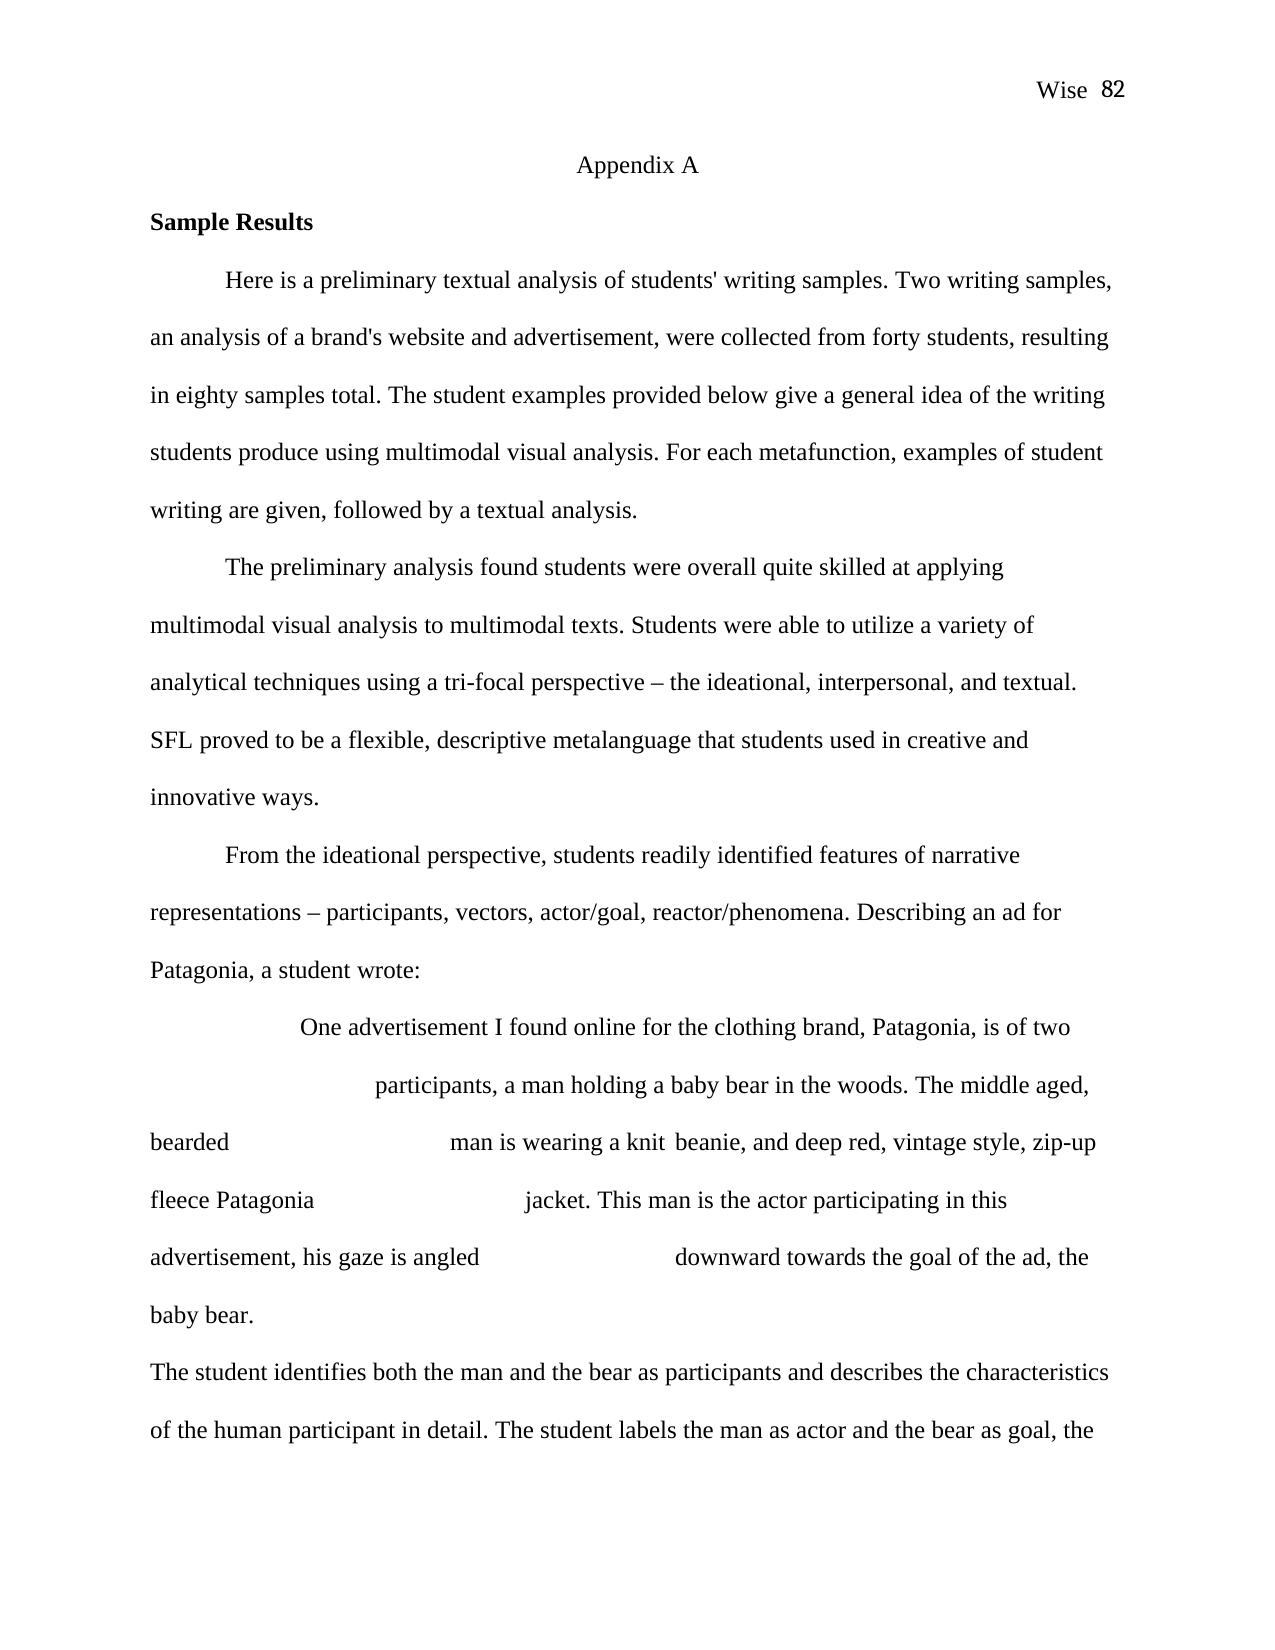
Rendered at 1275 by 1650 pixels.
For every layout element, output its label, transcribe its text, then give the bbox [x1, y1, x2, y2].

text Appendix A [150, 150, 1125, 179]
text One advertisement I found online for the clothing brand, Patagonia, is of two participants, a man holding a baby bear in the woods. The middle aged, bearded man is wearing a knit beanie, and deep red, vintage style, zip-up fleece Patagonia jacket. This man is the actor participating in this advertisement, his gaze is angled downward towards the goal of the ad, the baby bear. [150, 1012, 1125, 1329]
text Sample Results [150, 207, 1125, 236]
text From the ideational perspective, students readily identified features of narrative representations – participants, vectors, actor/goal, reactor/phenomena. Describing an ad for Patagonia, a student wrote: [150, 840, 1125, 984]
text Here is a preliminary textual analysis of students' writing samples. Two writing samples, an analysis of a brand's website and advertisement, were collected from forty students, resulting in eighty samples total. The student examples provided below give a general idea of the writing students produce using multimodal visual analysis. For each metafunction, examples of student writing are given, followed by a textual analysis. [150, 265, 1125, 524]
text The preliminary analysis found students were overall quite skilled at applying multimodal visual analysis to multimodal texts. Students were able to utilize a variety of analytical techniques using a tri-focal perspective – the ideational, interpersonal, and textual. SFL proved to be a flexible, descriptive metalanguage that students used in creative and innovative ways. [150, 552, 1125, 811]
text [150, 1357, 1125, 1444]
